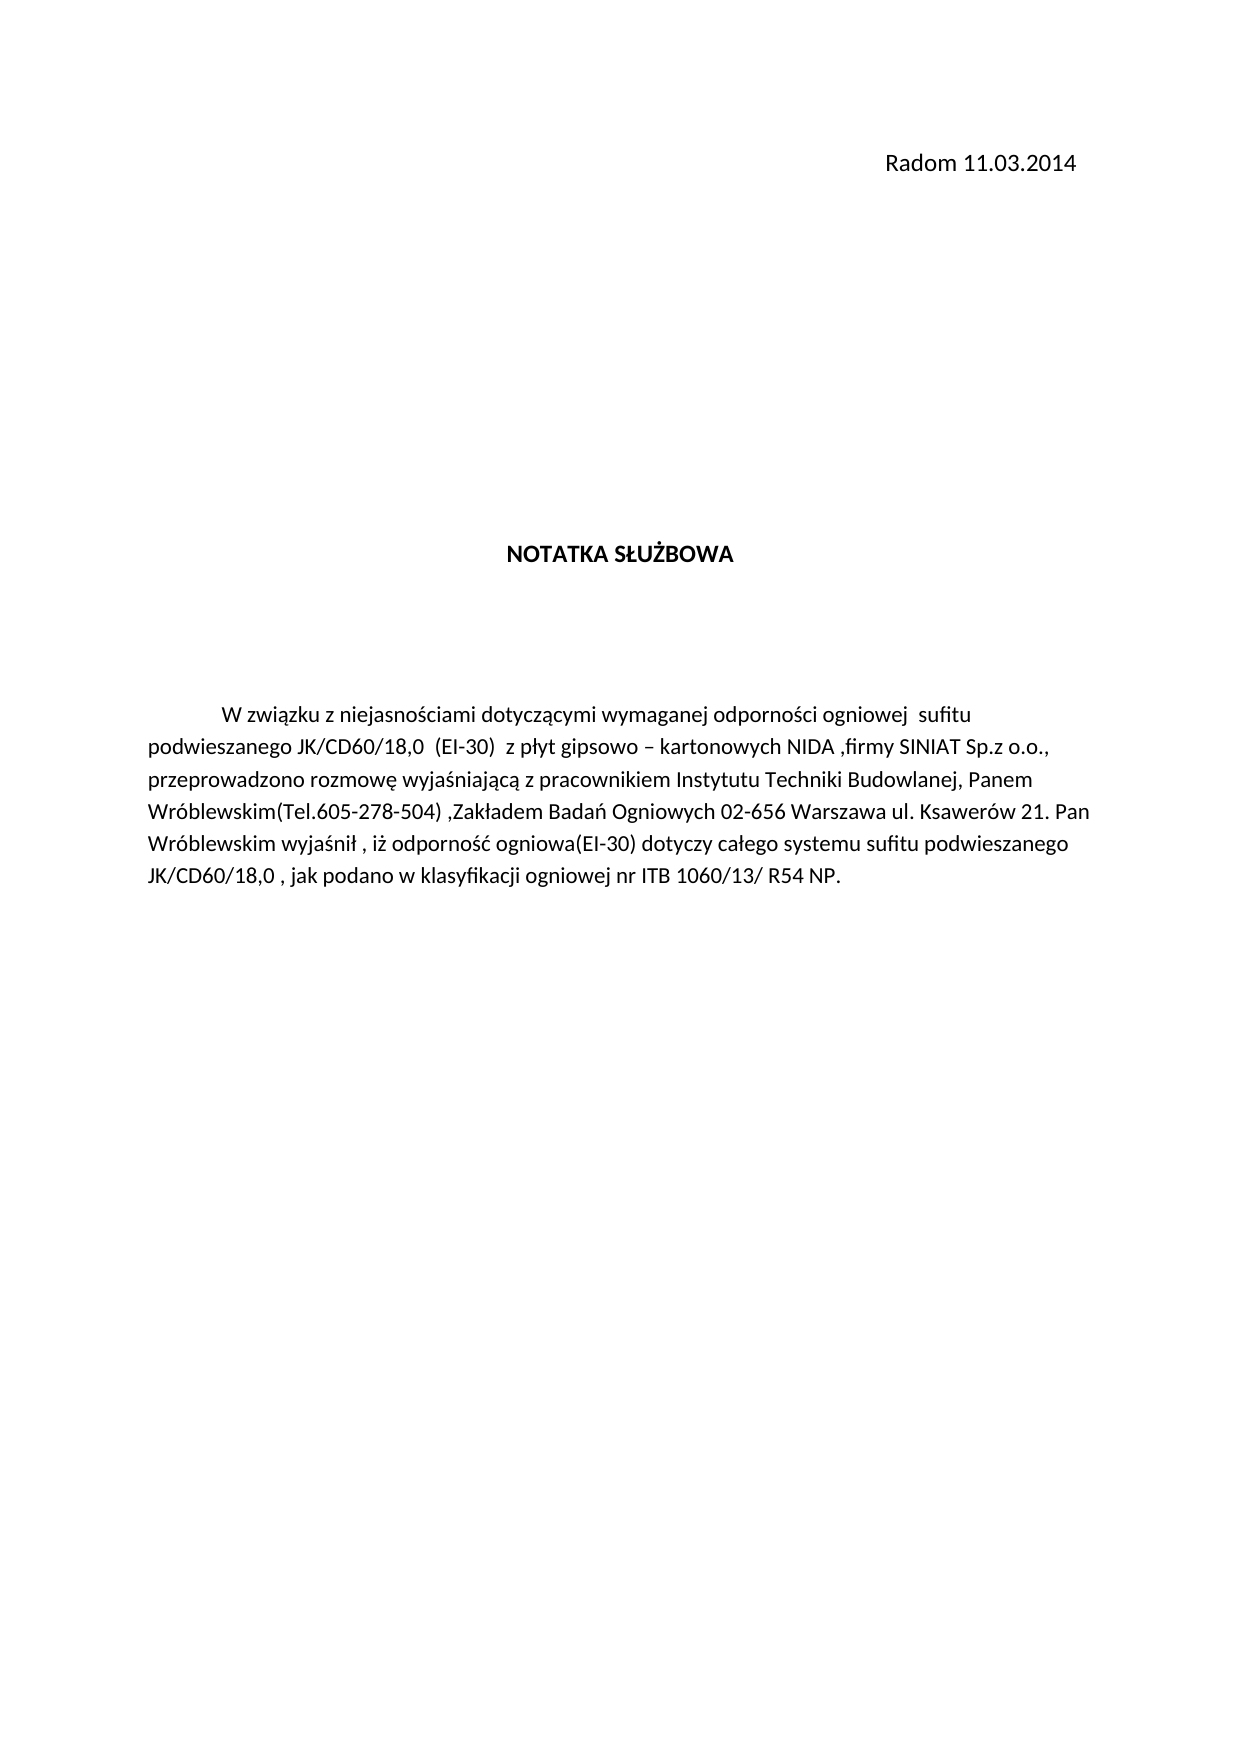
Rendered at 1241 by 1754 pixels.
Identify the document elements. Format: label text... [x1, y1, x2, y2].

text Radom 11.03.2014 [148, 148, 1093, 178]
text NOTATKA SŁUŻBOWA [148, 538, 1093, 569]
text W związku z niejasnościami dotyczącymi wymaganej odporności ogniowej sufitu podwieszanego JK/CD60/18,0 (EI-30) z płyt gipsowo – kartonowych NIDA ,firmy SINIAT Sp.z o.o., przeprowadzono rozmowę wyjaśniającą z pracownikiem Instytutu Techniki Budowlanej, Panem Wróblewskim(Tel.605-278-504) ,Zakładem Badań Ogniowych 02-656 Warszawa ul. Ksawerów 21. Pan Wróblewskim wyjaśnił , iż odporność ogniowa(EI-30) dotyczy całego systemu sufitu podwieszanego JK/CD60/18,0 , jak podano w klasyfikacji ogniowej nr ITB 1060/13/ R54 NP. [148, 700, 1093, 889]
